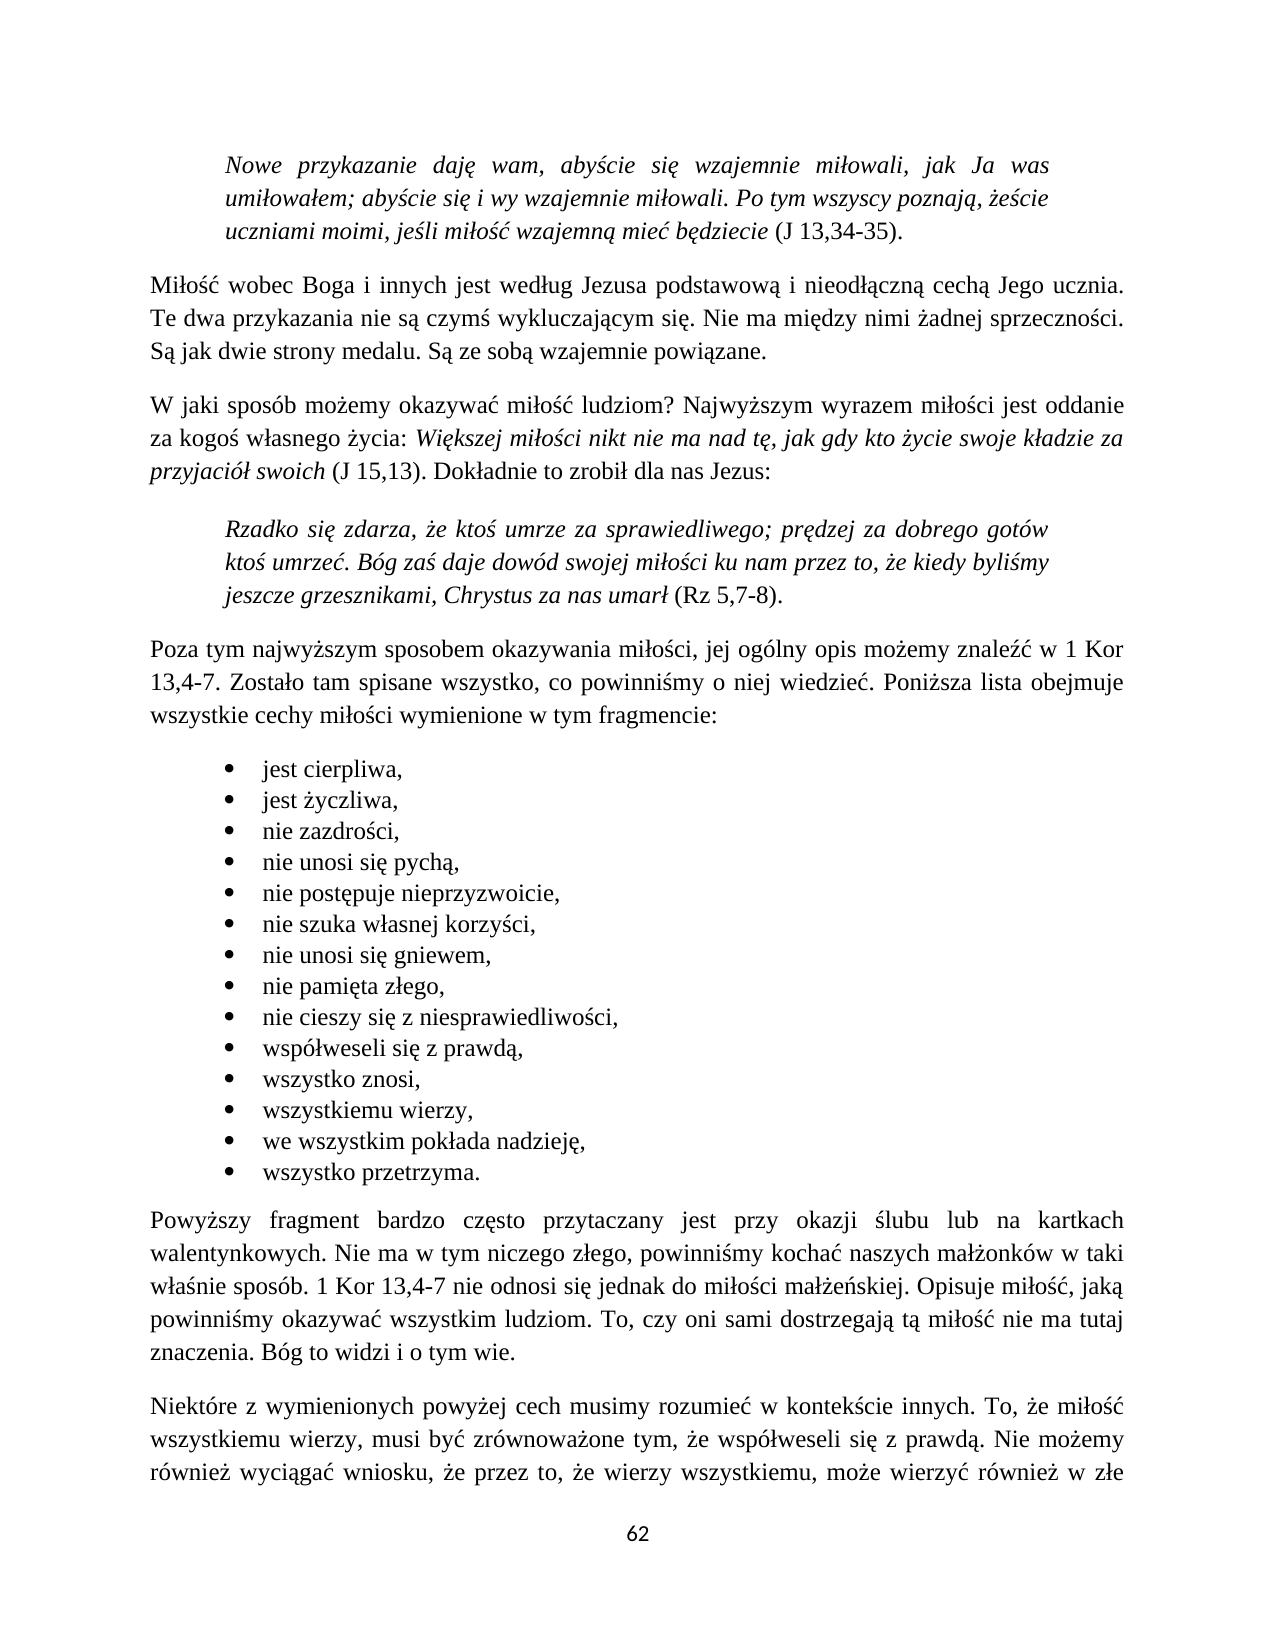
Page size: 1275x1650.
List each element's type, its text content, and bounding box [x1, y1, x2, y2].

list wszystko przetrzyma. [225, 1157, 1125, 1186]
text Nowe przykazanie daję wam, abyście się wzajemnie miłowali, jak Ja was umiłowałem; abyście się i wy wzajemnie miłowali. Po tym wszyscy poznają, żeście uczniami moimi, jeśli miłość wzajemną mieć będziecie (J 13,34-35). [225, 150, 1050, 245]
list nie unosi się pychą, [225, 847, 1125, 876]
text Poza tym najwyższym sposobem okazywania miłości, jej ogólny opis możemy znaleźć w 1 Kor 13,4-7. Zostało tam spisane wszystko, co powinniśmy o niej wiedzieć. Poniższa lista obejmuje wszystkie cechy miłości wymienione w tym fragmencie: [150, 634, 1125, 728]
text Powyższy fragment bardzo często przytaczany jest przy okazji ślubu lub na kartkach walentynkowych. Nie ma w tym niczego złego, powinniśmy kochać naszych małżonków w taki właśnie sposób. 1 Kor 13,4-7 nie odnosi się jednak do miłości małżeńskiej. Opisuje miłość, jaką powinniśmy okazywać wszystkim ludziom. To, czy oni sami dostrzegają tą miłość nie ma tutaj znaczenia. Bóg to widzi i o tym wie. [150, 1205, 1125, 1366]
list we wszystkim pokłada nadzieję, [225, 1126, 1125, 1155]
list jest cierpliwa, [225, 754, 1125, 782]
text Miłość wobec Boga i innych jest według Jezusa podstawową i nieodłączną cechą Jego ucznia. Te dwa przykazania nie są czymś wykluczającym się. Nie ma między nimi żadnej sprzeczności. Są jak dwie strony medalu. Są ze sobą wzajemnie powiązane. [150, 270, 1125, 365]
list nie pamięta złego, [225, 971, 1125, 1000]
list nie szuka własnej korzyści, [225, 909, 1125, 938]
text W jaki sposób możemy okazywać miłość ludziom? Najwyższym wyrazem miłości jest oddanie za kogoś własnego życia: Większej miłości nikt nie ma nad tę, jak gdy kto życie swoje kładzie za przyjaciół swoich (J 15,13). Dokładnie to zrobił dla nas Jezus: [150, 390, 1125, 484]
list jest życzliwa, [225, 785, 1125, 813]
text Rzadko się zdarza, że ktoś umrze za sprawiedliwego; prędzej za dobrego gotów ktoś umrzeć. Bóg zaś daje dowód swojej miłości ku nam przez to, że kiedy byliśmy jeszcze grzesznikami, Chrystus za nas umarł (Rz 5,7-8). [225, 514, 1050, 609]
list nie postępuje nieprzyzwoicie, [225, 878, 1125, 907]
list wszystkiemu wierzy, [225, 1095, 1125, 1124]
list nie unosi się gniewem, [225, 940, 1125, 969]
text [150, 1391, 1125, 1486]
list współweseli się z prawdą, [225, 1033, 1125, 1062]
list wszystko znosi, [225, 1064, 1125, 1093]
list nie cieszy się z niesprawiedliwości, [225, 1002, 1125, 1031]
list nie zazdrości, [225, 816, 1125, 844]
